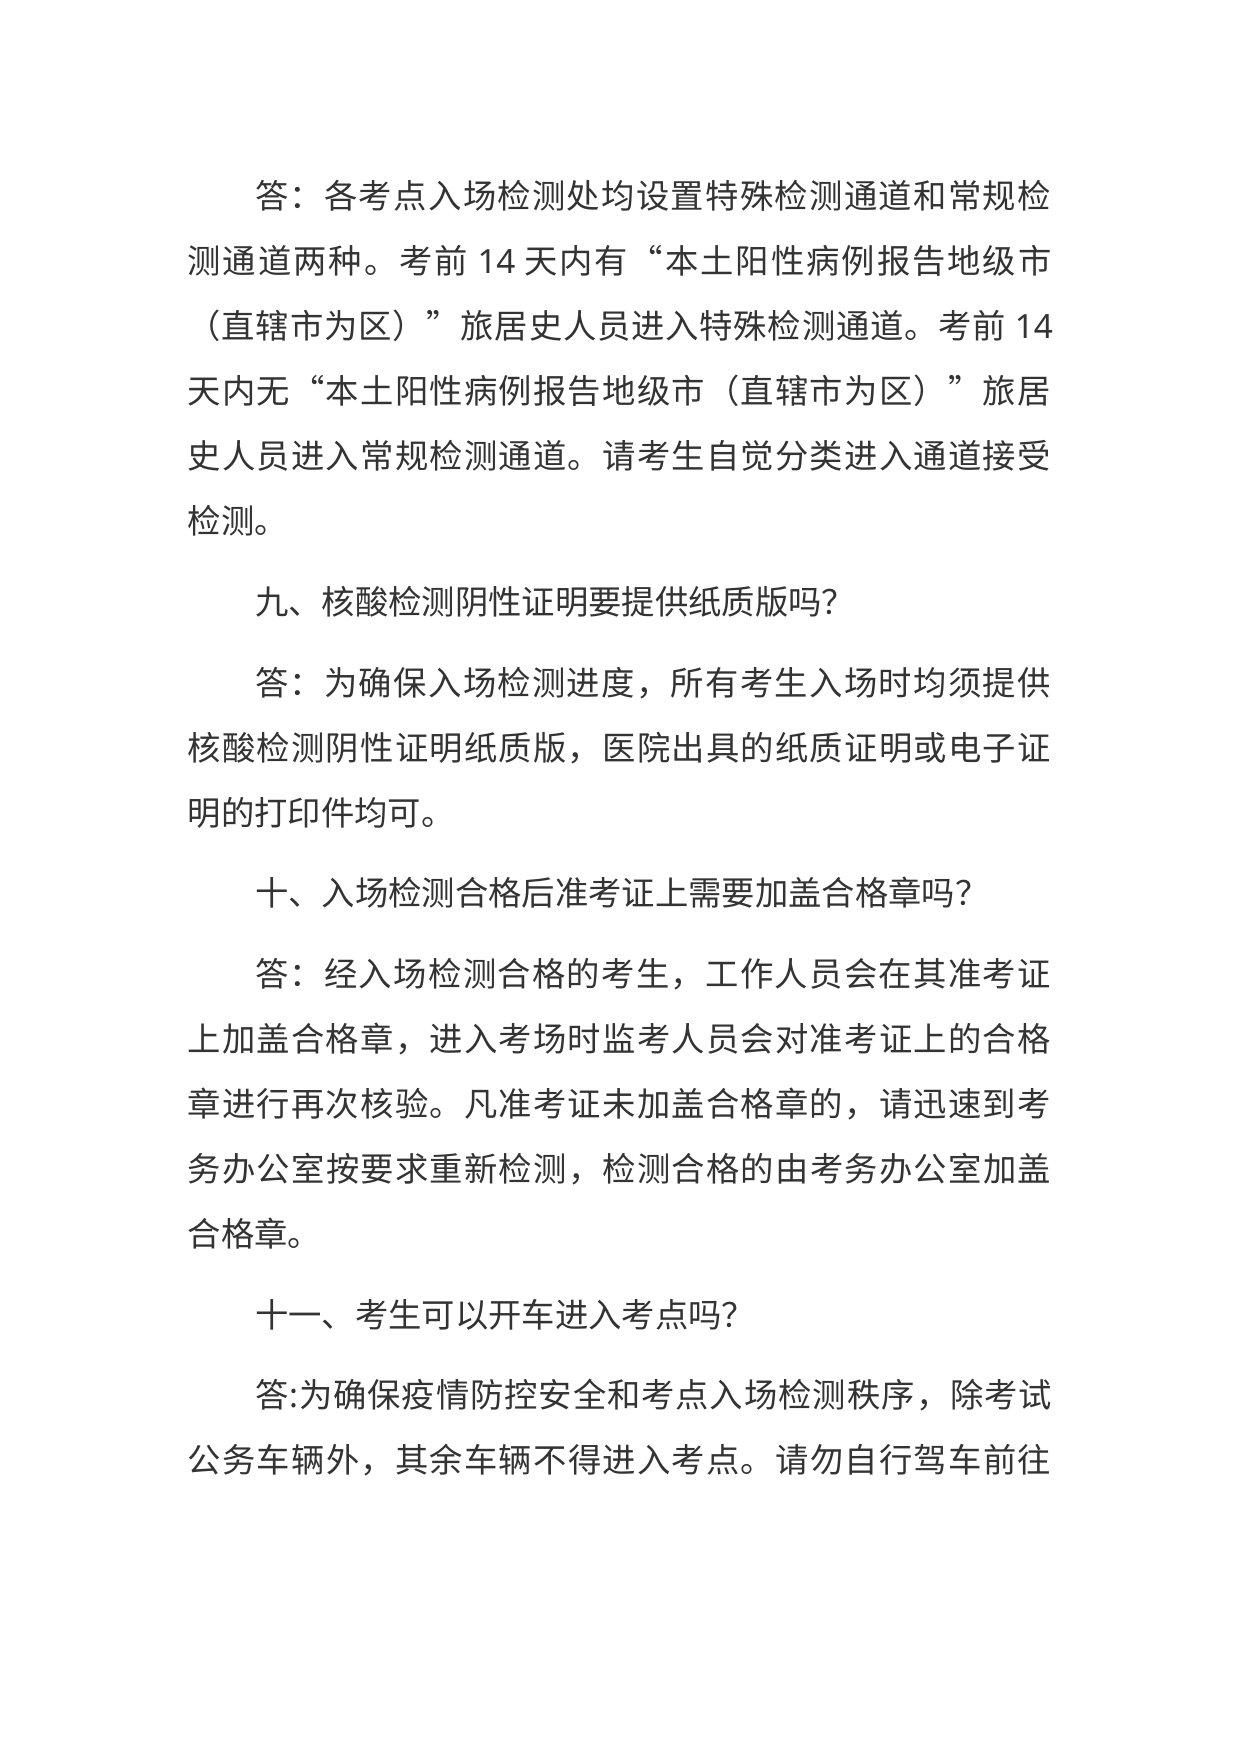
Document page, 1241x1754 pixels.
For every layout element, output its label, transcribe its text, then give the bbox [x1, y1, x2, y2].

text 九、核酸检测阴性证明要提供纸质版吗？ [187, 568, 1053, 633]
text 十、入场检测合格后准考证上需要加盖合格章吗？ [187, 859, 1053, 924]
text 十一、考生可以开车进入考点吗？ [187, 1280, 1053, 1345]
text 答：为确保入场检测进度，所有考生入场时均须提供核酸检测阴性证明纸质版，医院出具的纸质证明或电子证明的打印件均可。 [187, 648, 1053, 843]
text 答：各考点入场检测处均设置特殊检测通道和常规检测通道两种。考前14天内有“本土阳性病例报告地级市（直辖市为区）”旅居史人员进入特殊检测通道。考前14天内无“本土阳性病例报告地级市（直辖市为区）”旅居史人员进入常规检测通道。请考生自觉分类进入通道接受检测。 [187, 162, 1053, 552]
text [187, 1361, 1053, 1491]
text 答：经入场检测合格的考生，工作人员会在其准考证上加盖合格章，进入考场时监考人员会对准考证上的合格章进行再次核验。凡准考证未加盖合格章的，请迅速到考务办公室按要求重新检测，检测合格的由考务办公室加盖合格章。 [187, 939, 1053, 1264]
